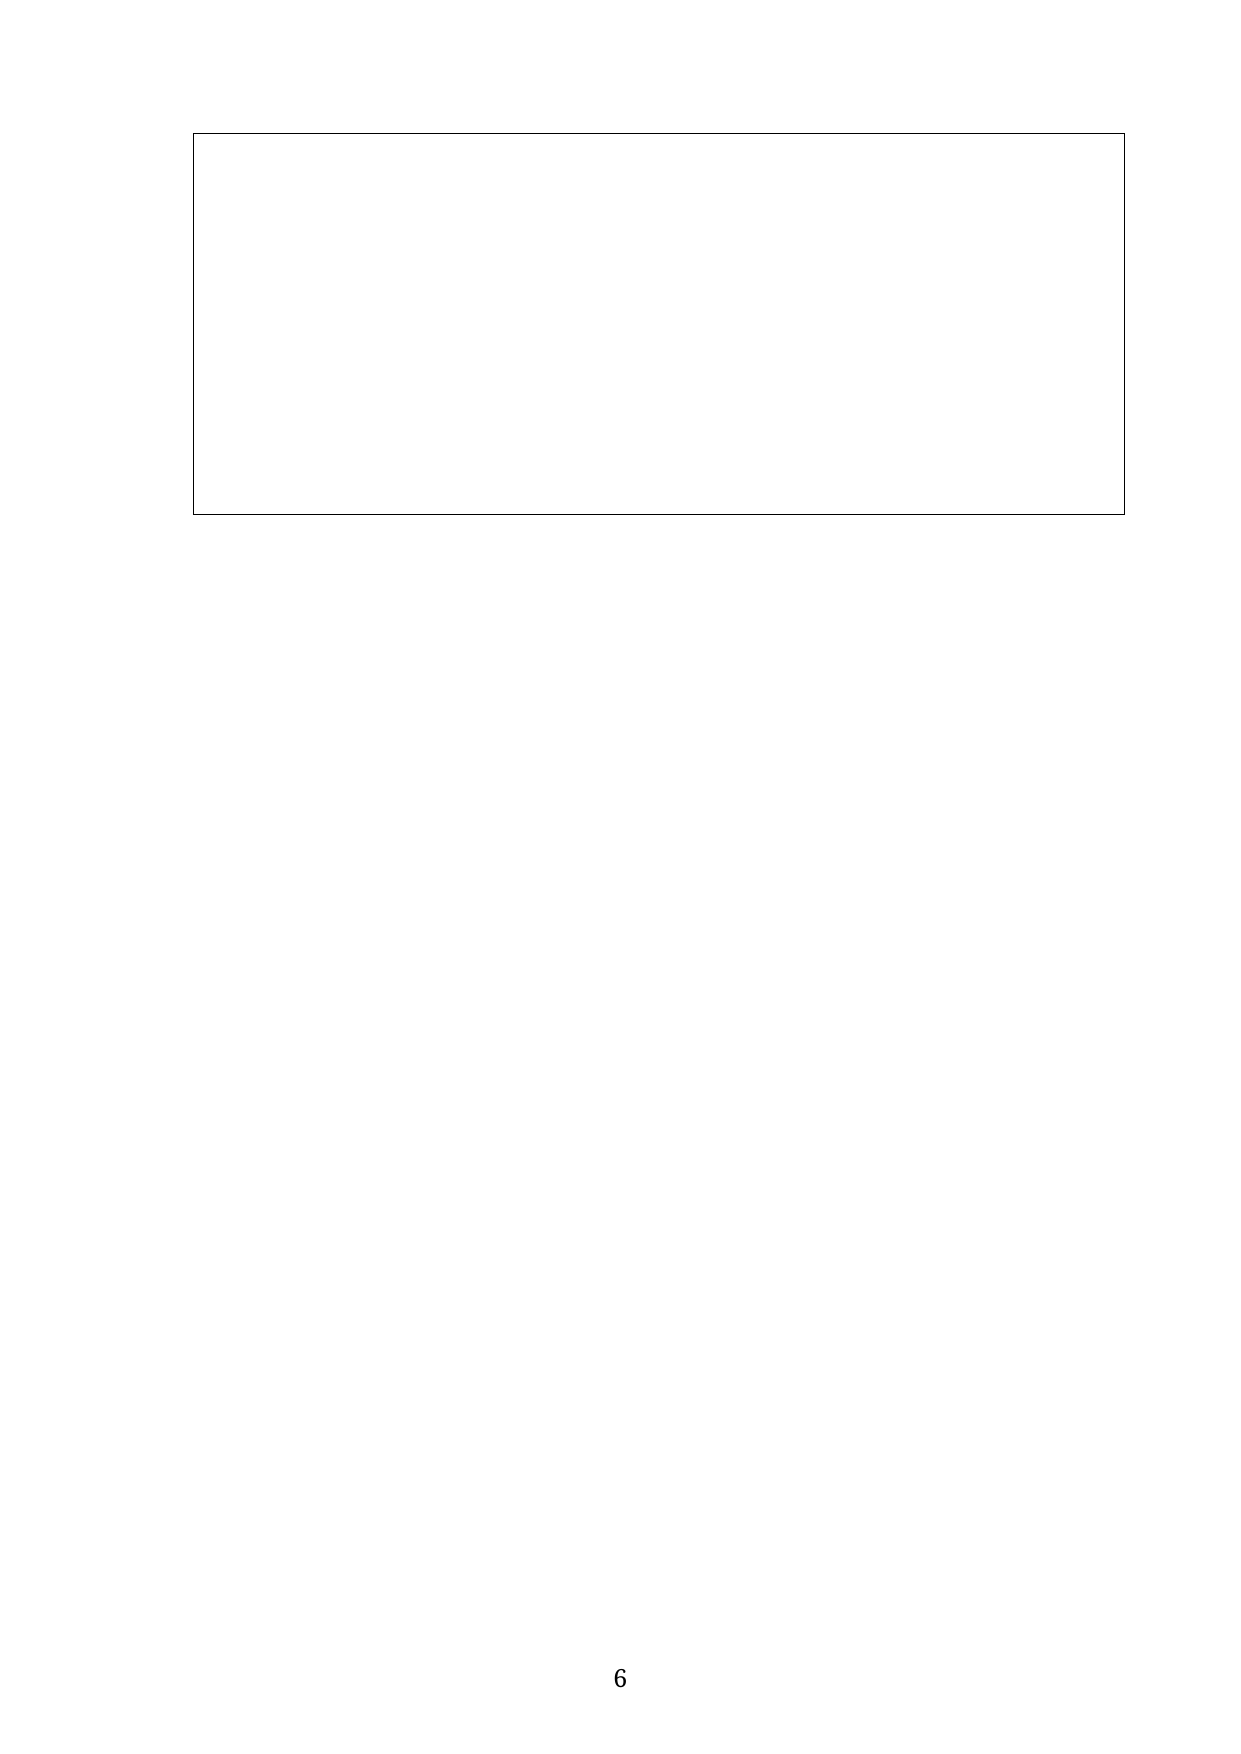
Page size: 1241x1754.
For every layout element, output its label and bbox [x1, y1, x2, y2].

table_header [194, 134, 1124, 514]
